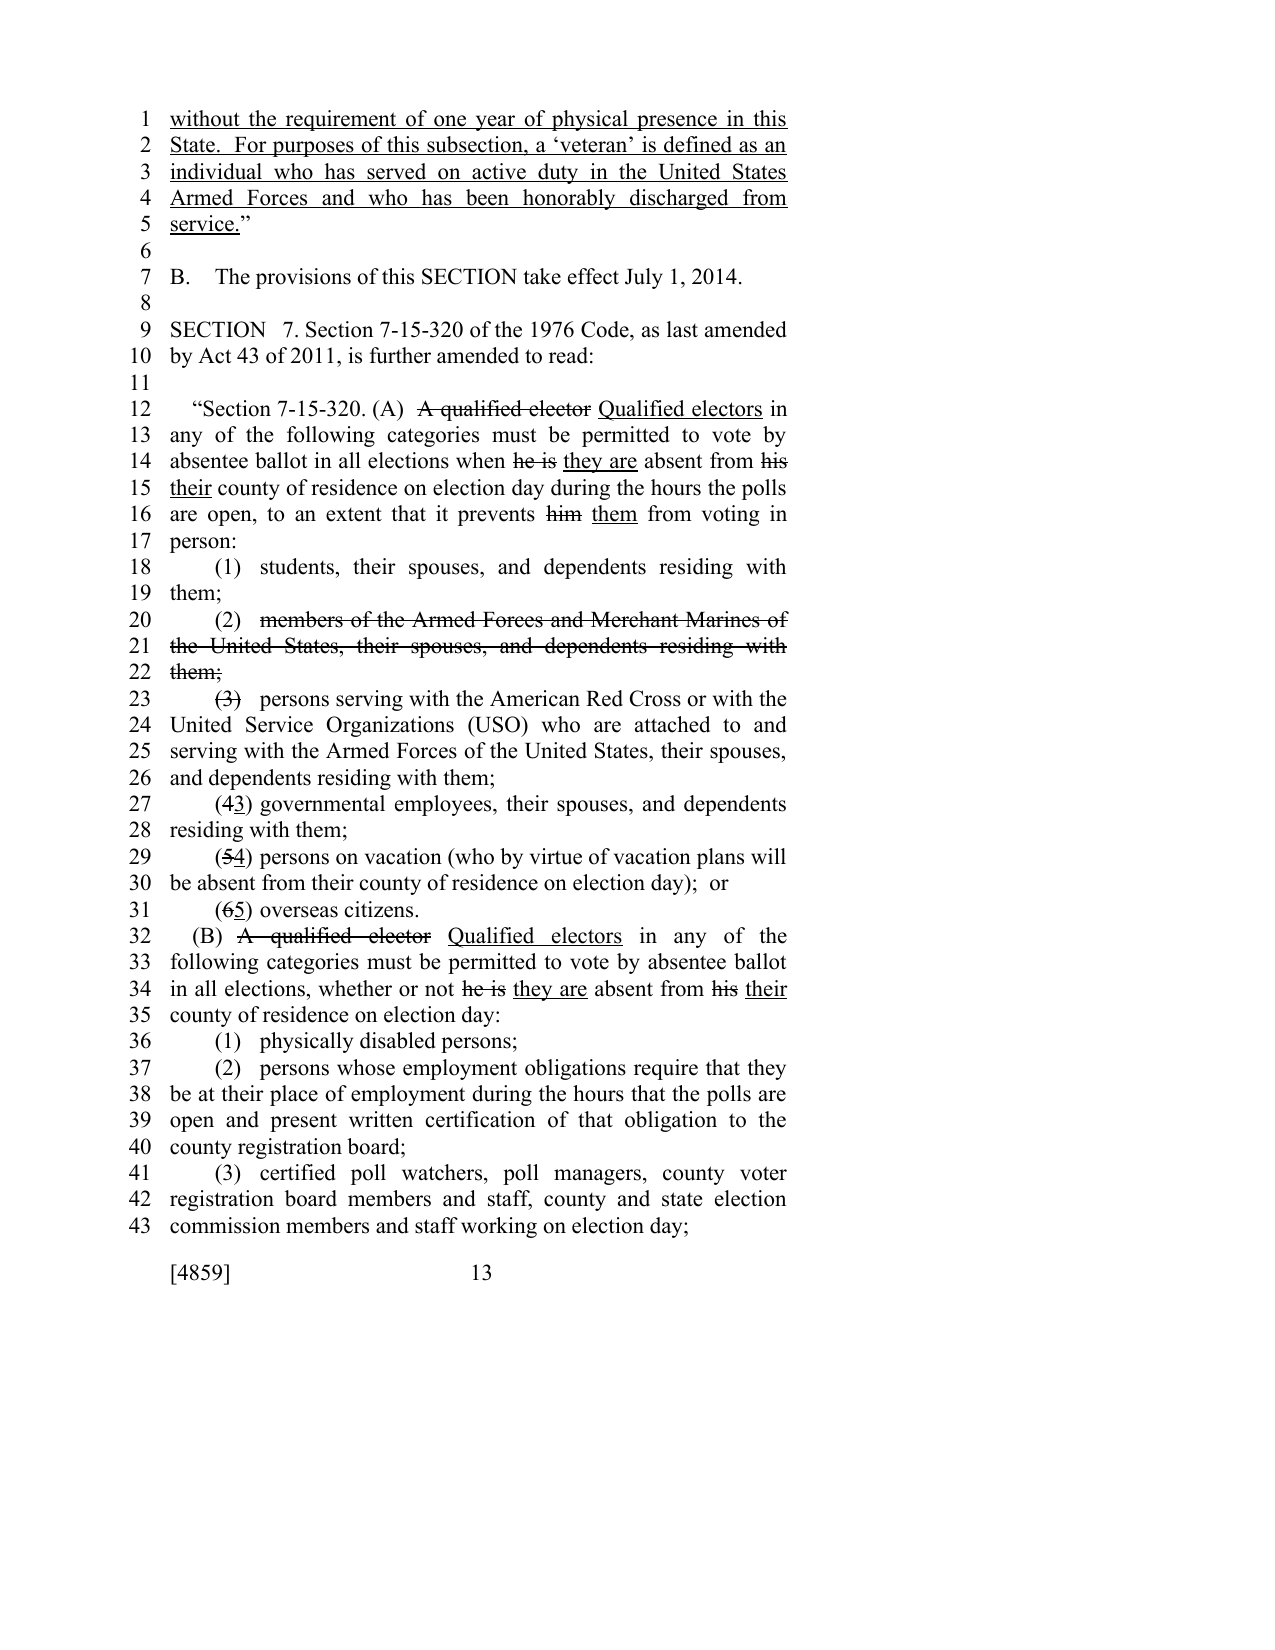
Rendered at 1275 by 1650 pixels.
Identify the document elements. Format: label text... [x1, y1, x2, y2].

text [169, 129, 787, 154]
text (54) persons on vacation (who by virtue of vacation plans will be absent from their county of residence on election day); or [169, 843, 787, 896]
text (43) governmental employees, their spouses, and dependents residing with them; [169, 790, 787, 843]
text (2) members of the Armed Forces and Merchant Marines of the United States, their spouses, and dependents residing with them; [169, 606, 787, 646]
text (B) A qualified elector Qualified electors in any of the following categories must be permitted to vote by absentee ballot in all elections, whether or not he is they are absent from his their county of residence on election day: [169, 922, 787, 1027]
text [169, 105, 787, 128]
text (2) persons whose employment obligations require that they be at their place of employment during the hours that the polls are open and present written certification of that obligation to the county registration board; [169, 1054, 787, 1159]
text (3) certified poll watchers, poll managers, county voter registration board members and staff, county and state election commission members and staff working on election day; [169, 1159, 787, 1238]
text (65) overseas citizens. [169, 896, 787, 922]
text (3) persons serving with the American Red Cross or with the United Service Organizations (USO) who are attached to and serving with the Armed Forces of the United States, their spouses, and dependents residing with them; [169, 685, 787, 790]
text (1) physically disabled persons; [169, 1027, 787, 1054]
text (2) members of the Armed Forces and Merchant Marines of the United States, their spouses, and dependents residing with them; [169, 647, 787, 685]
text SECTION 7. Section 7-15-320 of the 1976 Code, as last amended by Act 43 of 2011, is further amended to read: [169, 316, 787, 368]
text (1) students, their spouses, and dependents residing with them; [169, 553, 787, 606]
text “Section 7-15-320. (A) A qualified elector Qualified electors in any of the following categories must be permitted to vote by absentee ballot in all elections when he is they are absent from his their county of residence on election day during the hours the polls are open, to an extent that it prevents him them from voting in person: [169, 395, 787, 553]
text B. The provisions of this SECTION take effect July 1, 2014. [169, 263, 787, 289]
